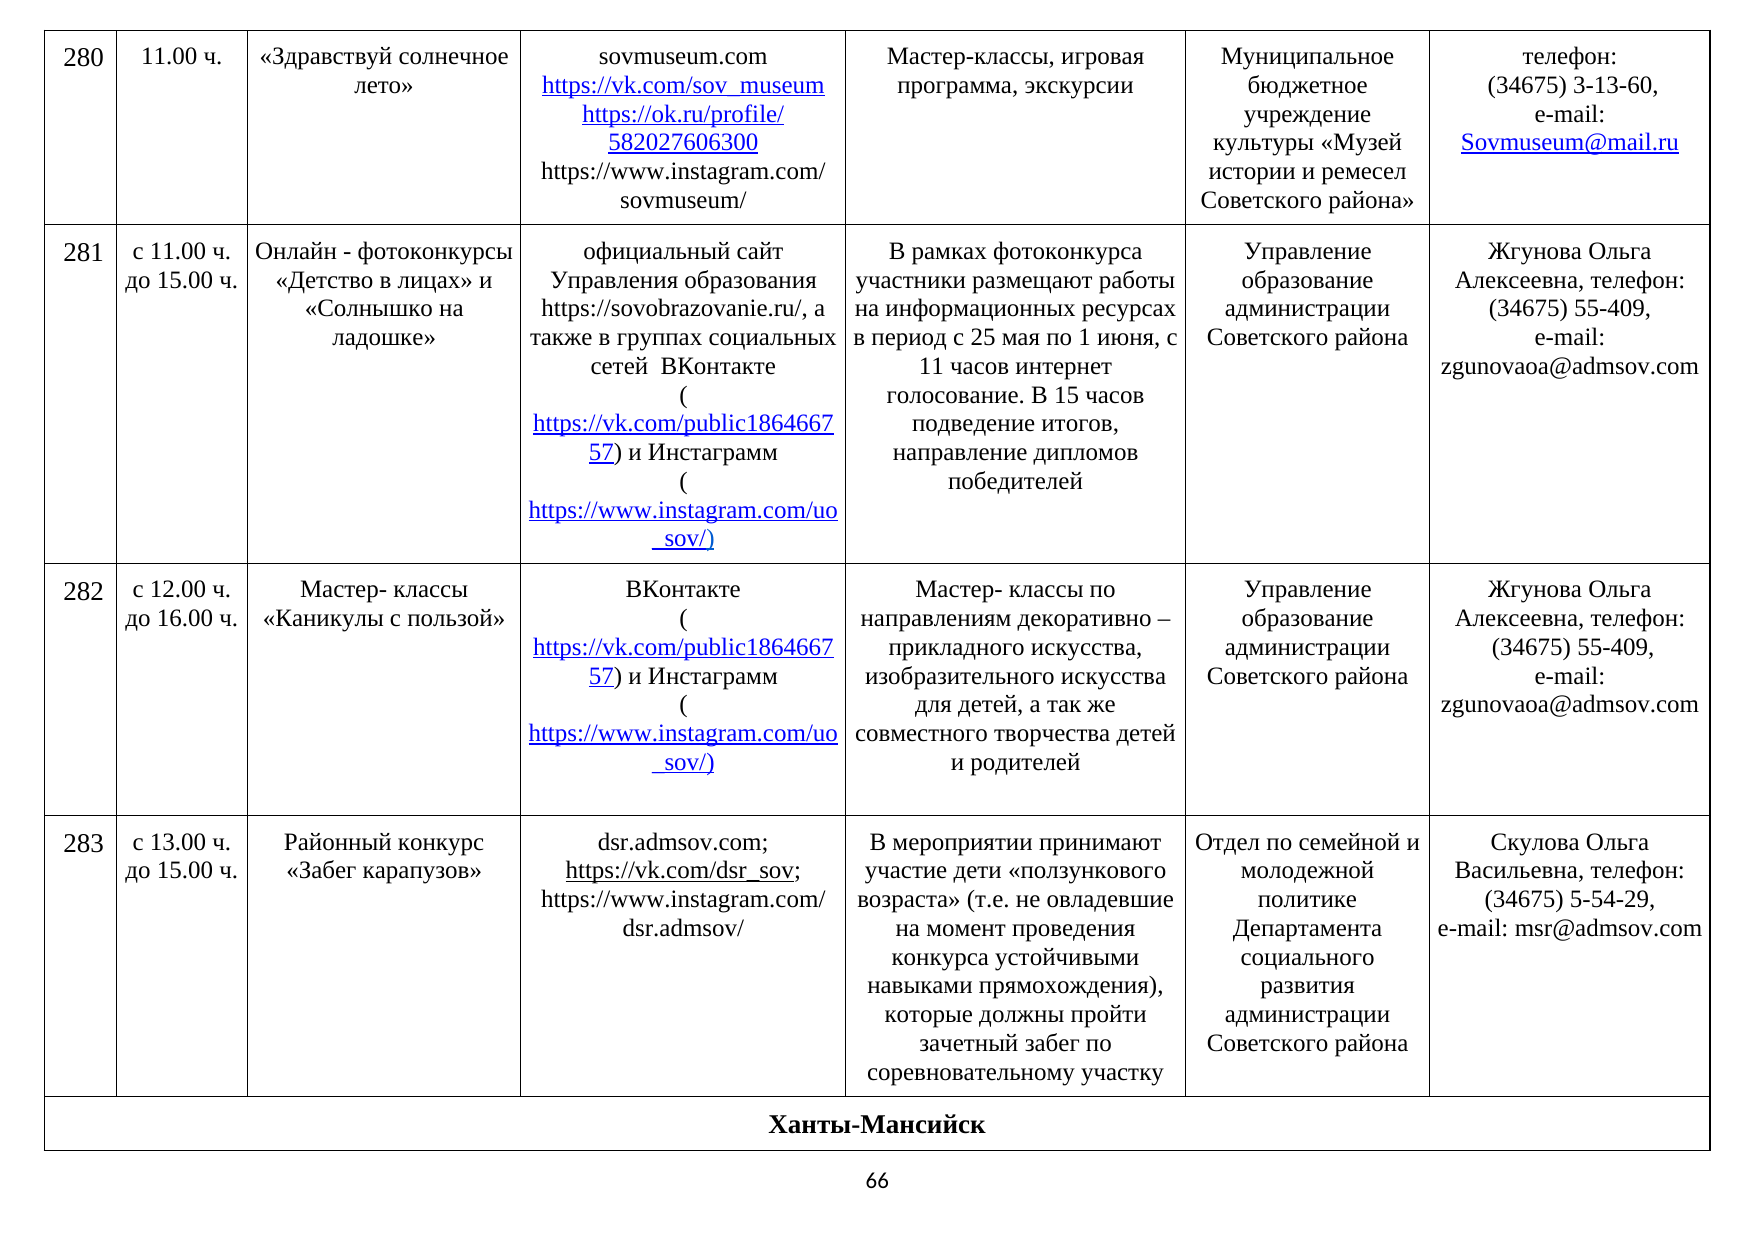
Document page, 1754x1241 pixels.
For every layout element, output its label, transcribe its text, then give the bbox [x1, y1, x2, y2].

table_cell 281 [45, 225, 116, 563]
table_cell Скулова Ольга Васильевна, телефон: (34675) 5-54-29, e-mail: msr@admsov.com [1430, 816, 1709, 1096]
table_cell Ханты-Мансийск [45, 1097, 1709, 1150]
table_cell с 12.00 ч. до 16.00 ч. [117, 564, 247, 815]
table_cell Районный конкурс «Забег карапузов» [248, 816, 520, 1096]
table_cell с 13.00 ч. до 15.00 ч. [117, 816, 247, 1096]
table_cell Онлайн - фотоконкурсы «Детство в лицах» и «Солнышко на ладошке» [248, 225, 520, 563]
table_cell 280 [45, 31, 116, 224]
table_cell телефон: (34675) 3-13-60, e-mail: Sovmuseum@mail.ru [1430, 31, 1709, 224]
table_cell Муниципальное бюджетное учреждение культуры «Музей истории и ремесел Советского района» [1186, 31, 1429, 224]
table_cell 282 [45, 564, 116, 815]
table_cell dsr.admsov.com; https://vk.com/dsr_sov; https://www.instagram.com/dsr.admsov/ [521, 816, 845, 1096]
table_cell Мастер-классы, игровая программа, экскурсии [846, 31, 1185, 224]
table_cell «Здравствуй солнечное лето» [248, 31, 520, 224]
table_cell Жгунова Ольга Алексеевна, телефон: (34675) 55-409, e-mail: zgunovaoa@admsov.com [1430, 564, 1709, 815]
table_cell 11.00 ч. [117, 31, 247, 224]
table_cell с 11.00 ч. до 15.00 ч. [117, 225, 247, 563]
table_cell Управление образование администрации Советского района [1186, 564, 1429, 815]
table_cell sovmuseum.com https://vk.com/sov_museum https://ok.ru/profile/582027606300 https://www.instagram.com/sovmuseum/ [521, 31, 845, 224]
table_cell В рамках фотоконкурса участники размещают работы на информационных ресурсах в период с 25 мая по 1 июня, с 11 часов интернет голосование. В 15 часов подведение итогов, направление дипломов победителей [846, 225, 1185, 563]
table_cell 283 [45, 816, 116, 1096]
table_cell Жгунова Ольга Алексеевна, телефон: (34675) 55-409, e-mail: zgunovaoa@admsov.com [1430, 225, 1709, 563]
table_cell Мастер- классы «Каникулы с пользой» [248, 564, 520, 815]
table_cell Мастер- классы по направлениям декоративно – прикладного искусства, изобразительного искусства для детей, а так же совместного творчества детей и родителей [846, 564, 1185, 815]
table_cell ВКонтакте (https://vk.com/public186466757) и Инстаграмм (https://www.instagram.com/uo_sov/) [521, 564, 845, 815]
table_cell Отдел по семейной и молодежной политике Департамента социального развития администрации Советского района [1186, 816, 1429, 1096]
table_cell Управление образование администрации Советского района [1186, 225, 1429, 563]
table_cell В мероприятии принимают участие дети «ползункового возраста» (т.е. не овладевшие на момент проведения конкурса устойчивыми навыками прямохождения), которые должны пройти зачетный забег по соревновательному участку [846, 816, 1185, 1096]
table_cell официальный сайт Управления образования https://sovobrazovanie.ru/, а также в группах социальных сетей ВКонтакте (https://vk.com/public186466757) и Инстаграмм (https://www.instagram.com/uo_sov/) [521, 225, 845, 563]
